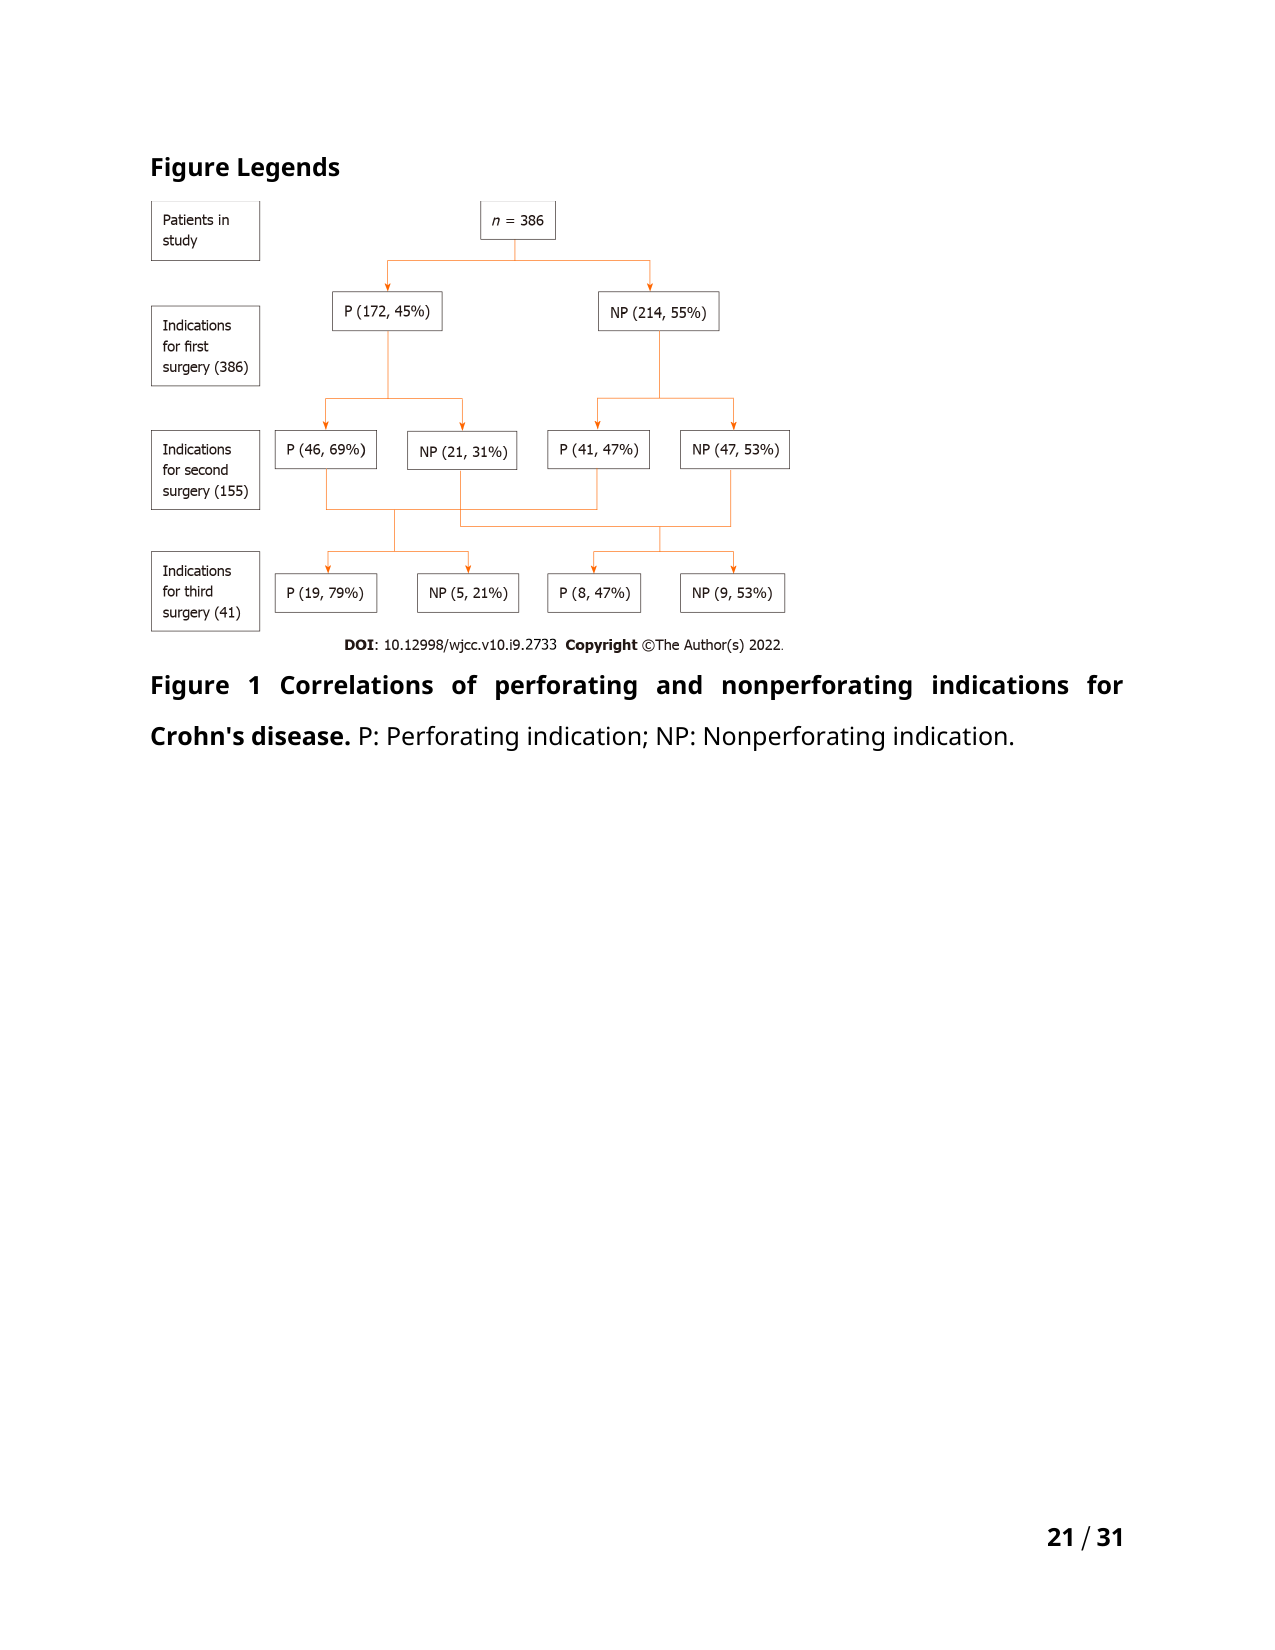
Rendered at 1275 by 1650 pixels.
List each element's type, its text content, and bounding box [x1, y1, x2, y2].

text Figure 1 Correlations of perforating and nonperforating indications for Crohn's disease. P: Perforating indication; NP: Nonperforating indication. [150, 668, 1125, 753]
text Figure Legends [150, 150, 1125, 184]
picture [150, 201, 790, 654]
